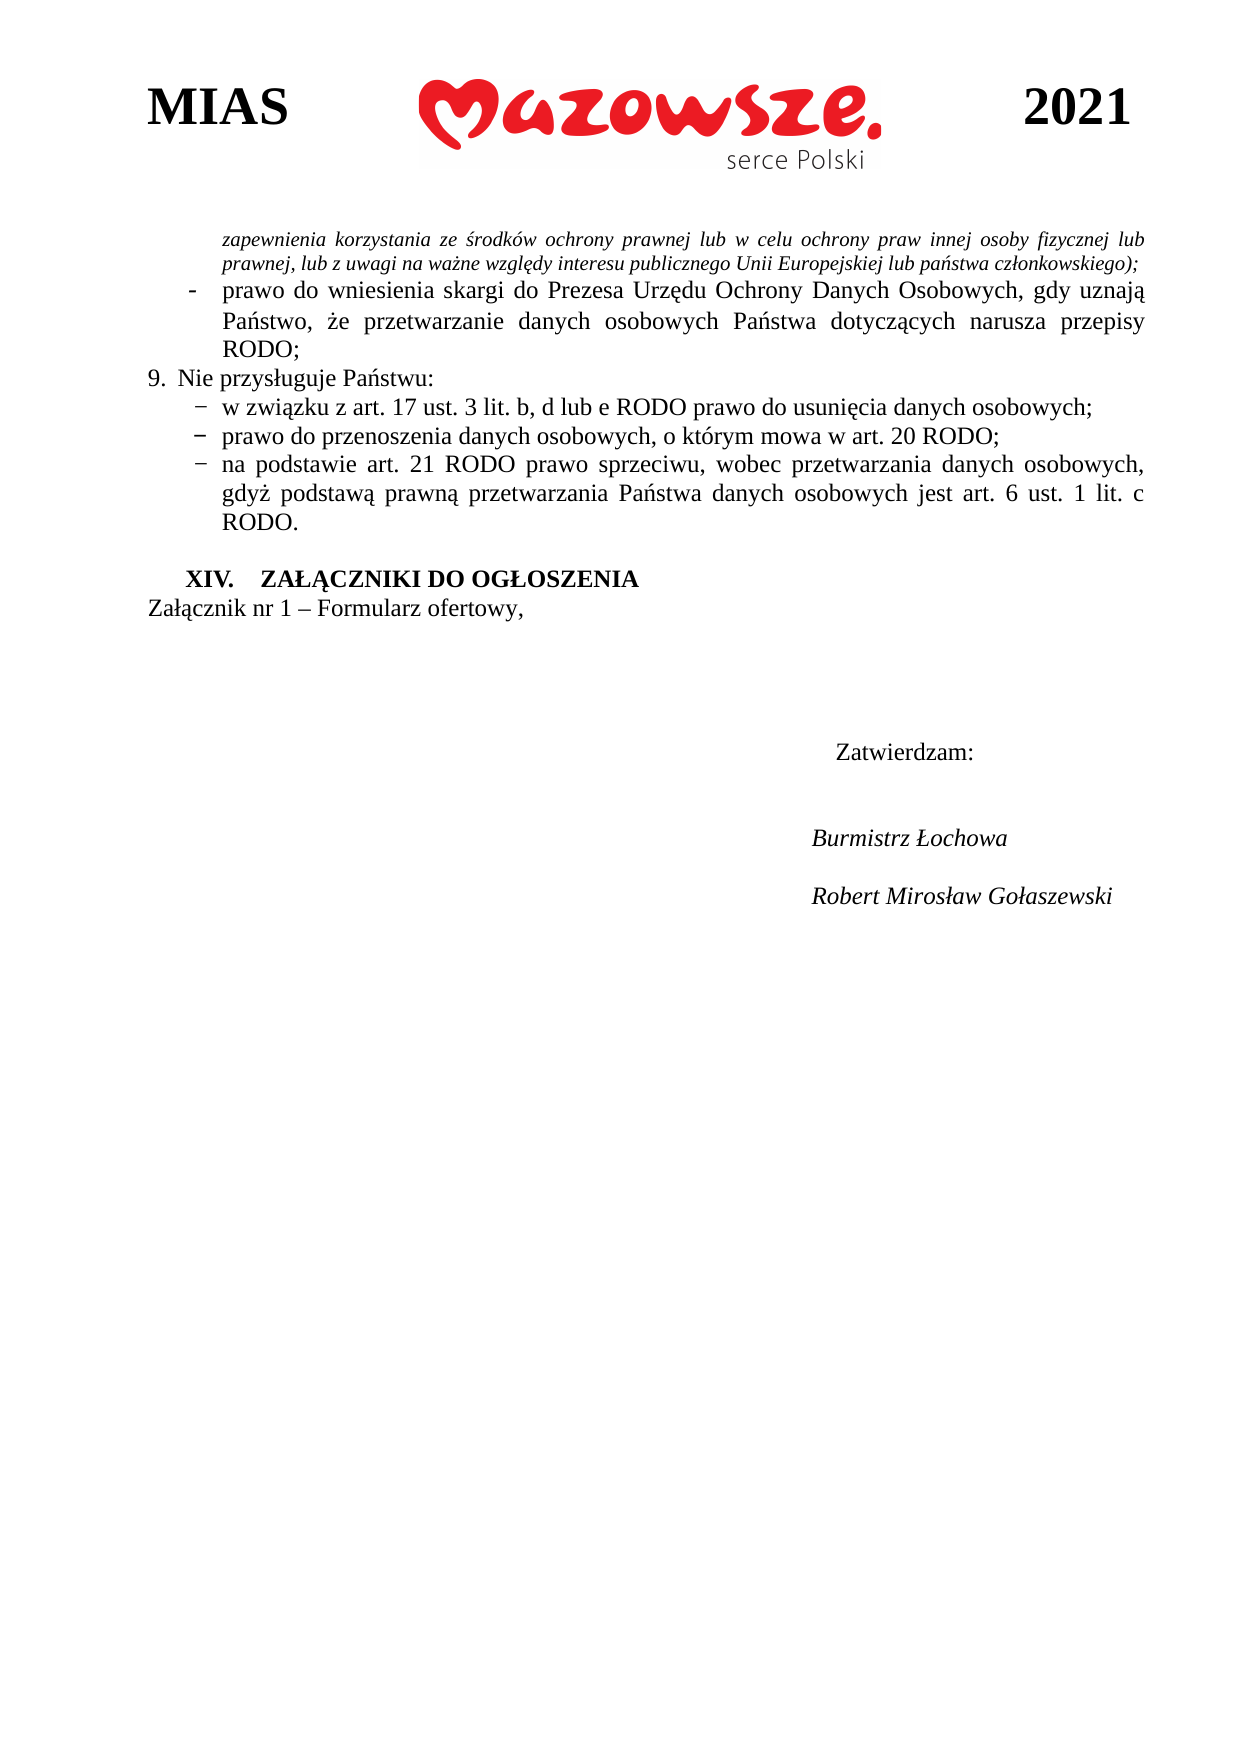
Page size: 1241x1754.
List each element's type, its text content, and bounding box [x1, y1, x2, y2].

text Załącznik nr 1 – Formularz ofertowy, [148, 593, 1146, 622]
text Robert Mirosław Gołaszewski [811, 881, 1146, 909]
list na podstawie art. 21 RODO prawo sprzeciwu, wobec przetwarzania danych osobowych, gdyż podstawą prawną przetwarzania Państwa danych osobowych jest art. 6 ust. 1 lit. c RODO. [192, 449, 1146, 536]
list prawo do wniesienia skargi do Prezesa Urzędu Ochrony Danych Osobowych, gdy uznają Państwo, że przetwarzanie danych osobowych Państwa dotyczących narusza przepisy RODO; [185, 275, 1146, 363]
list prawo do przenoszenia danych osobowych, o którym mowa w art. 20 RODO; [192, 421, 1146, 449]
list w związku z art. 17 ust. 3 lit. b, d lub e RODO prawo do usunięcia danych osobowych; [192, 392, 1146, 421]
picture [418, 79, 882, 169]
text Burmistrz Łochowa [811, 823, 1146, 852]
list ZAŁĄCZNIKI DO OGŁOSZENIA [185, 564, 1138, 593]
list Nie przysługuje Państwu: [148, 363, 1146, 392]
text Zatwierdzam: [590, 737, 1146, 766]
